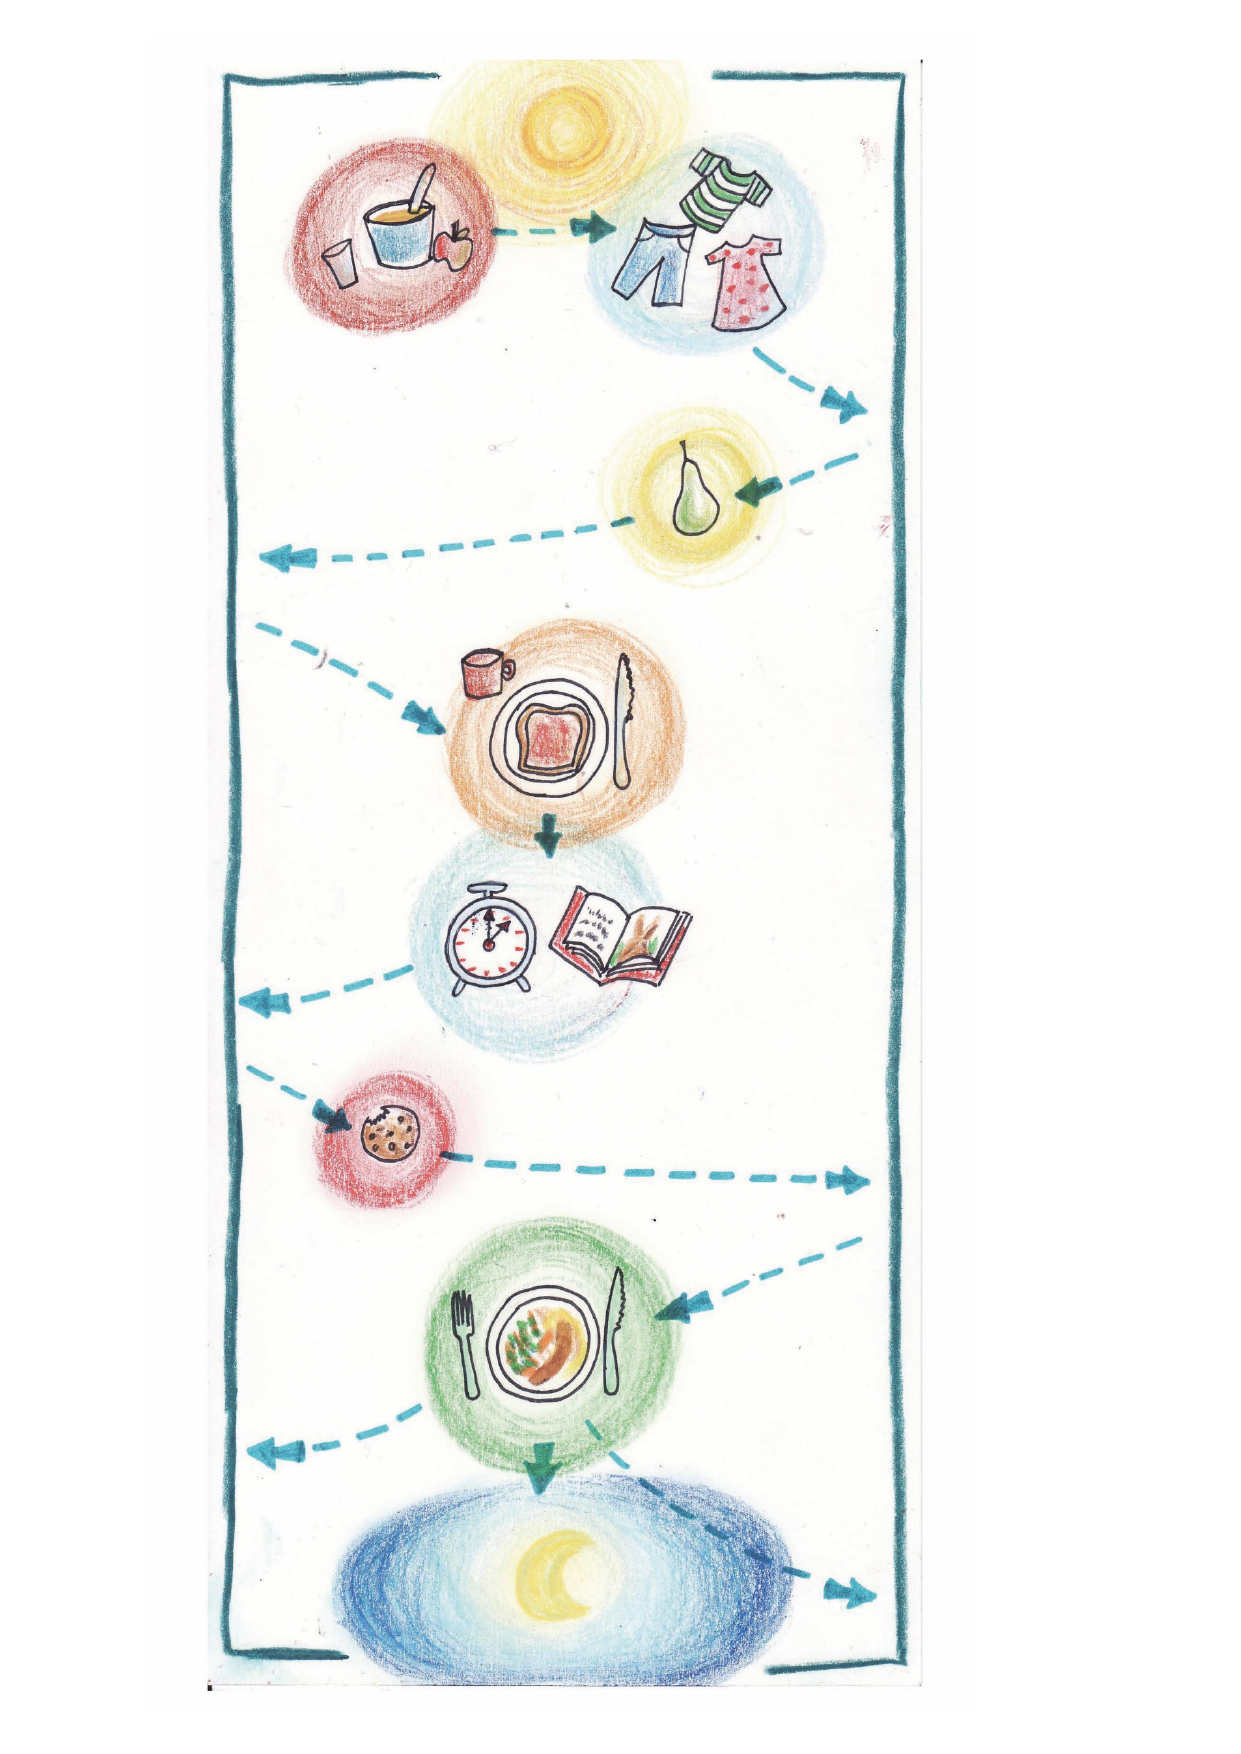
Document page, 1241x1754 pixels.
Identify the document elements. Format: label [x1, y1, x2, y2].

picture [147, 36, 979, 1714]
